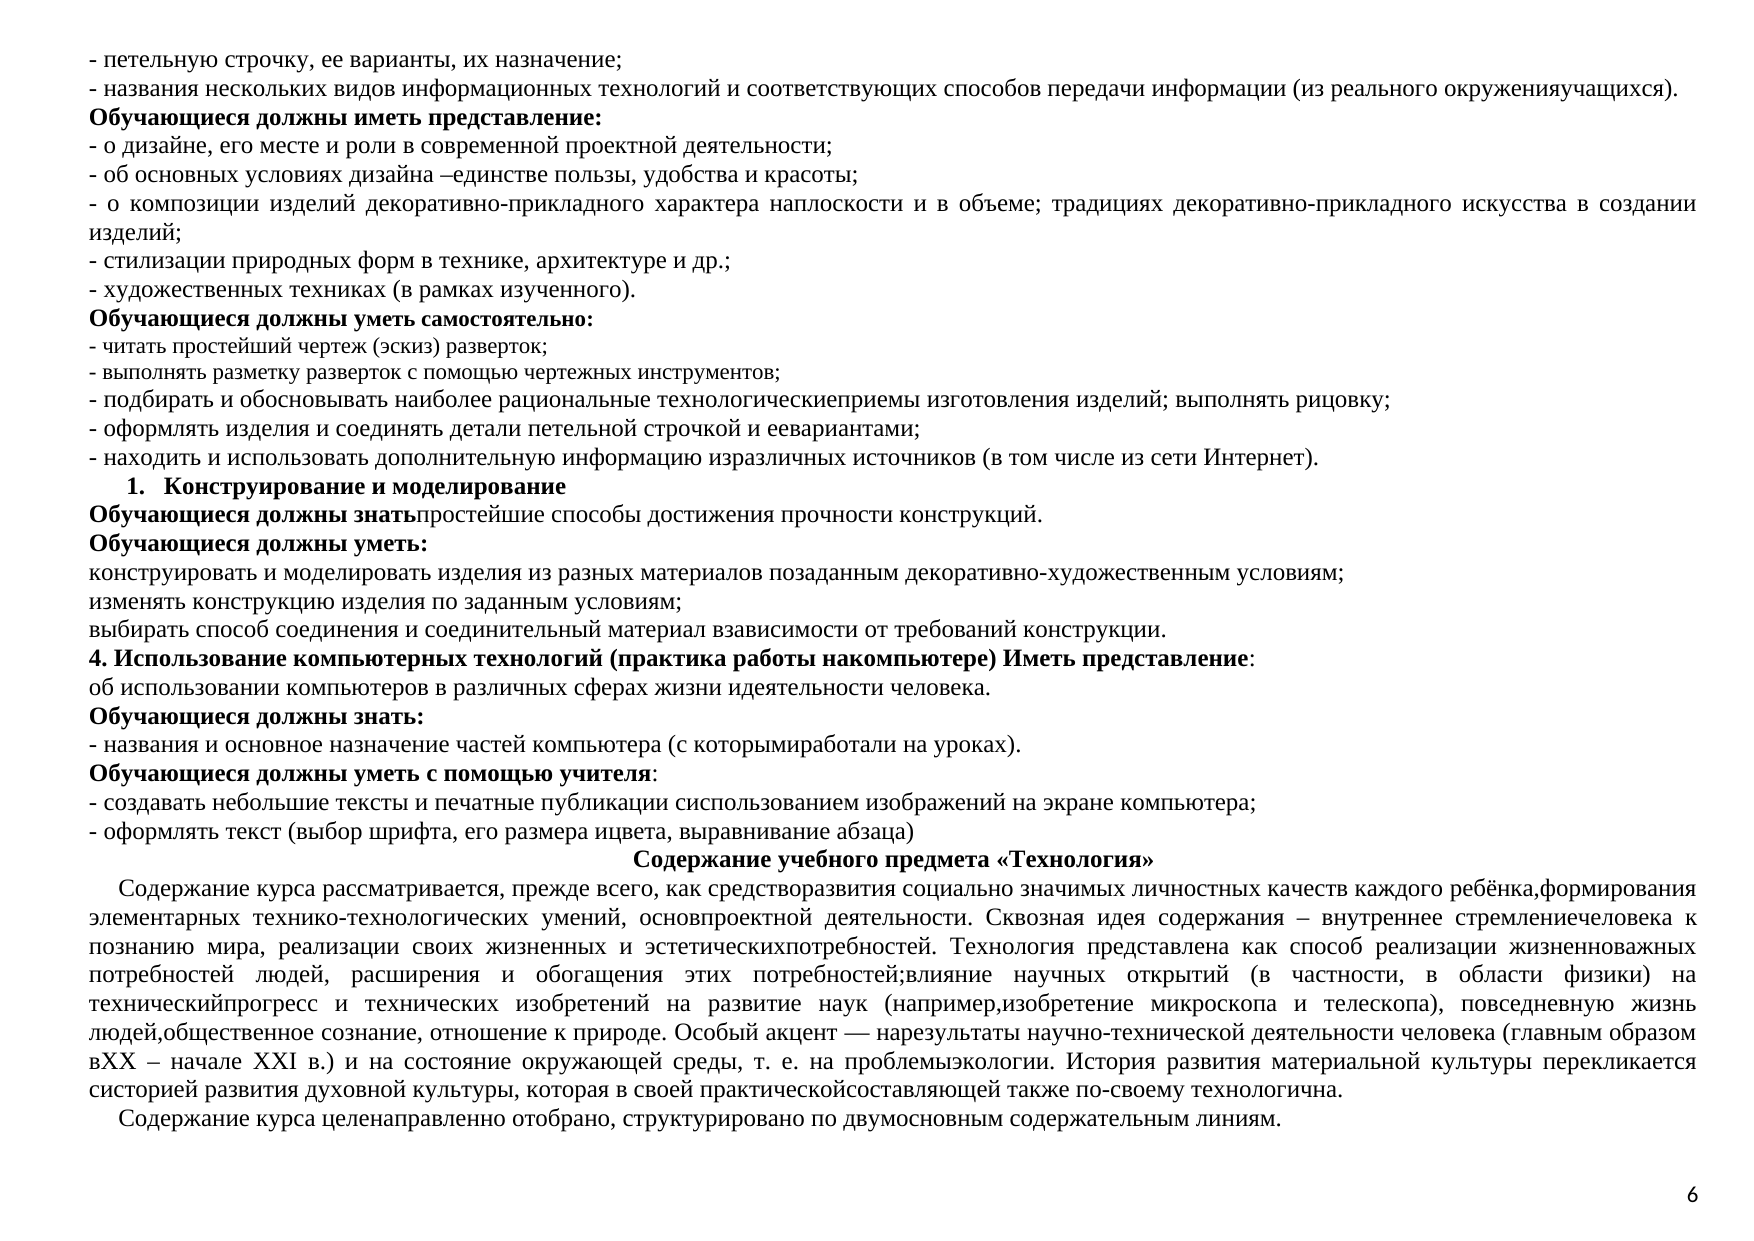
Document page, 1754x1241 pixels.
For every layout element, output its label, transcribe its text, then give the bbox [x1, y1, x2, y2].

text - стилизации природных форм в технике, архитектуре и др.; [89, 246, 1698, 274]
text - создавать небольшие тексты и печатные публикации сиспользованием изображений на экране компьютера; [89, 787, 1698, 816]
text Обучающиеся должны иметь представление: [89, 102, 1698, 131]
text изменять конструкцию изделия по заданным условиям; [89, 586, 1698, 614]
text конструировать и моделировать изделия из разных материалов позаданным декоративно-художественным условиям; [89, 557, 1698, 586]
text - читать простейший чертеж (эскиз) разверток; [89, 332, 1698, 358]
text - названия нескольких видов информационных технологий и соответствующих способов передачи информации (из реального окруженияучащихся). [89, 73, 1698, 102]
text Содержание курса целенаправленно отобрано, структурировано по двумосновным содержательным линиям. [89, 1103, 1698, 1132]
text - оформлять изделия и соединять детали петельной строчкой и еевариантами; [89, 413, 1698, 442]
text - петельную строчку, ее варианты, их назначение; [89, 44, 1698, 73]
text об использовании компьютеров в различных сферах жизни идеятельности человека. [89, 672, 1698, 701]
text Обучающиеся должны уметь самостоятельно: [89, 303, 1698, 332]
text 4. Использование компьютерных технологий (практика работы накомпьютере) Иметь представление: [89, 643, 1698, 672]
text Обучающиеся должны уметь с помощью учителя: [89, 758, 1698, 787]
text - о композиции изделий декоративно-прикладного характера наплоскости и в объеме; традициях декоративно-прикладного искусства в создании изделий; [89, 188, 1698, 246]
list Конструирование и моделирование [126, 471, 1698, 499]
text Обучающиеся должны знать: [89, 701, 1698, 729]
text - художественных техниках (в рамках изученного). [89, 274, 1698, 303]
text - находить и использовать дополнительную информацию изразличных источников (в том числе из сети Интернет). [89, 442, 1698, 471]
text - подбирать и обосновывать наиболее рациональные технологическиеприемы изготовления изделий; выполнять рицовку; [89, 384, 1698, 413]
text Обучающиеся должны уметь: [89, 528, 1698, 557]
text Содержание курса рассматривается, прежде всего, как средстворазвития социально значимых личностных качеств каждого ребёнка,формирования элементарных технико-технологических умений, основпроектной деятельности. Сквозная идея содержания – внутреннее стремлениечеловека к познанию мира, реализации своих жизненных и эстетическихпотребностей. Технология представлена как способ реализации жизненноважных потребностей людей, расширения и обогащения этих потребностей;влияние научных открытий (в частности, в области физики) на техническийпрогресс и технических изобретений на развитие наук (например,изобретение микроскопа и телескопа), повседневную жизнь людей,общественное сознание, отношение к природе. Особый акцент — нарезультаты научно-технической деятельности человека (главным образом вXX – начале XXI в.) и на состояние окружающей среды, т. е. на проблемыэкологии. История развития материальной культуры перекликается систорией развития духовной культуры, которая в своей практическойсоставляющей также по-своему технологична. [89, 873, 1698, 1103]
text - об основных условиях дизайна –единстве пользы, удобства и красоты; [89, 159, 1698, 188]
text Содержание учебного предмета «Технология» [89, 844, 1698, 873]
text - о дизайне, его месте и роли в современной проектной деятельности; [89, 131, 1698, 159]
text Обучающиеся должны знатьпростейшие способы достижения прочности конструкций. [89, 499, 1698, 528]
text - названия и основное назначение частей компьютера (с которымиработали на уроках). [89, 729, 1698, 758]
text - выполнять разметку разверток с помощью чертежных инструментов; [89, 358, 1698, 384]
text выбирать способ соединения и соединительный материал взависимости от требований конструкции. [89, 614, 1698, 643]
text - оформлять текст (выбор шрифта, его размера ицвета, выравнивание абзаца) [89, 816, 1698, 844]
